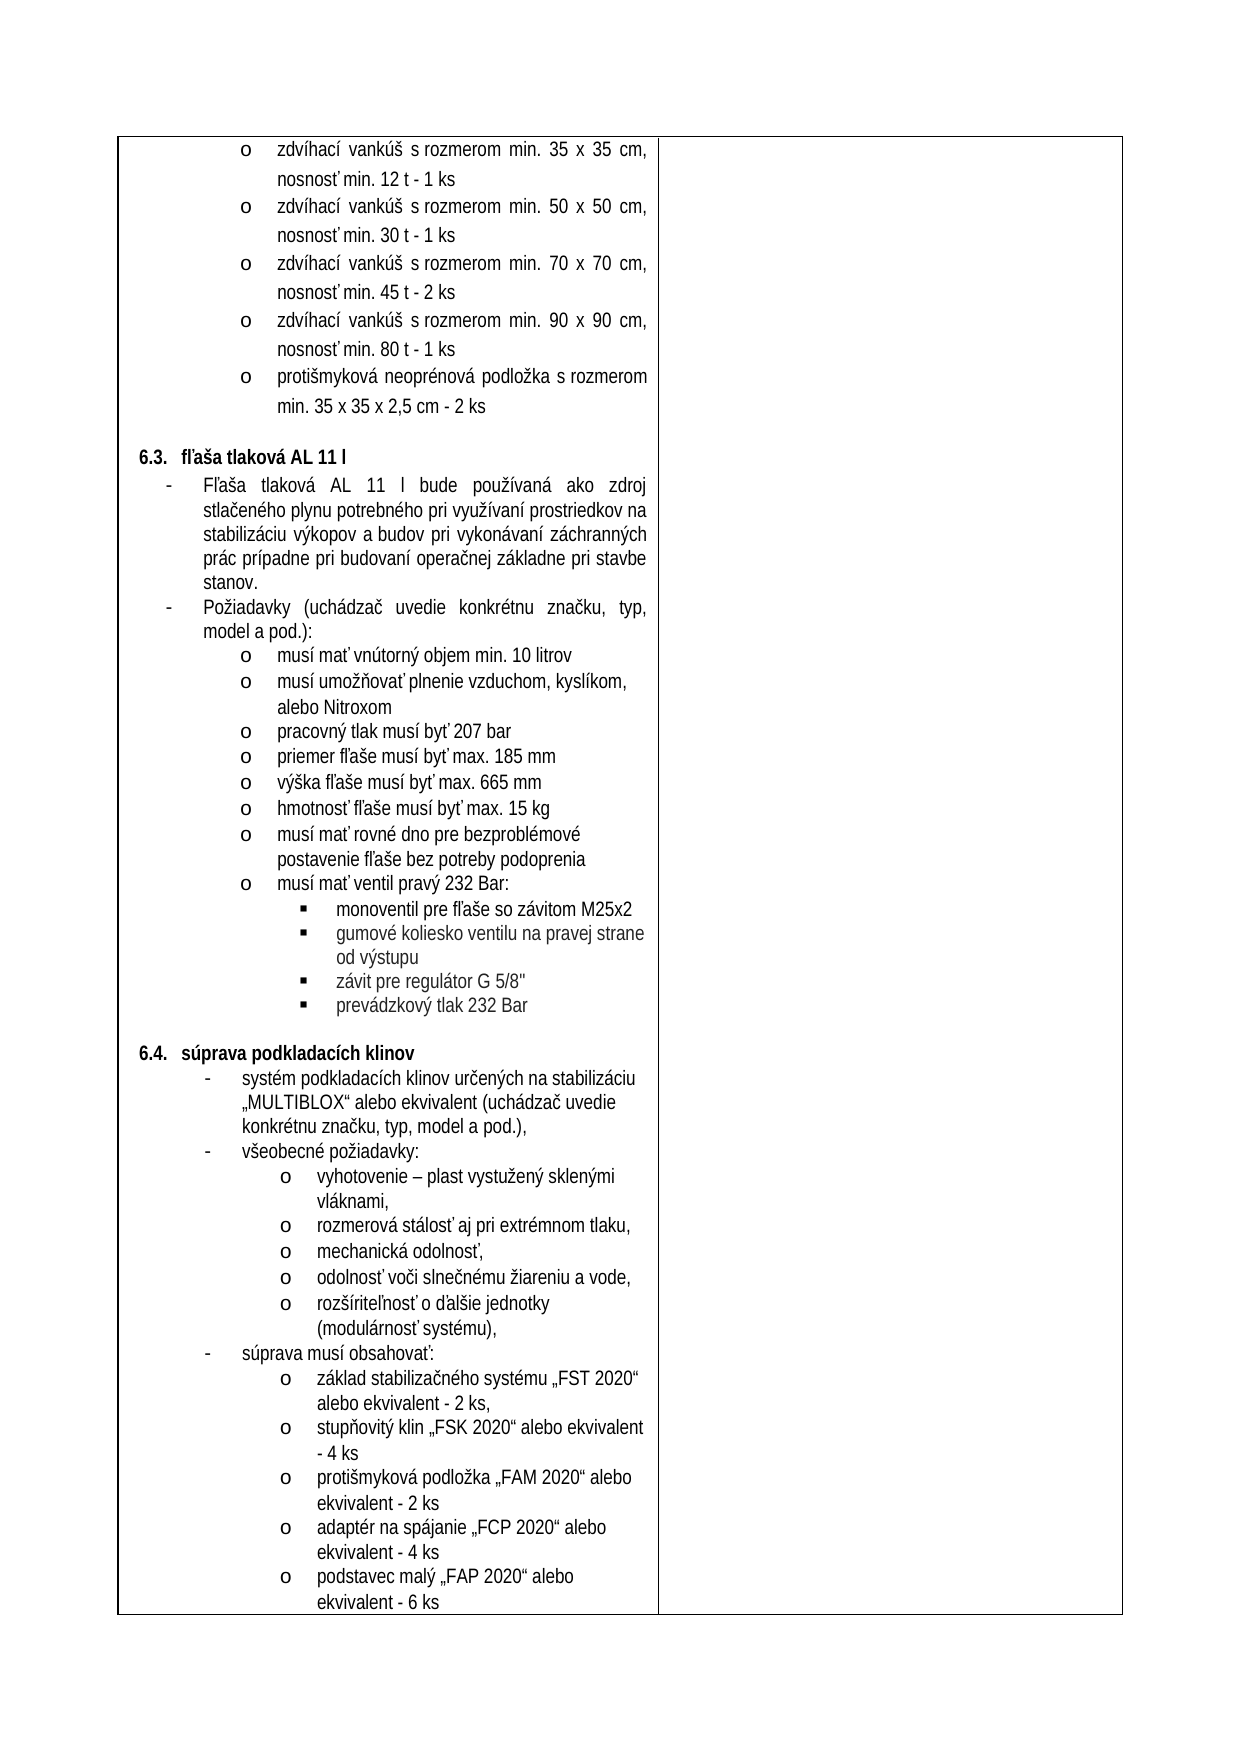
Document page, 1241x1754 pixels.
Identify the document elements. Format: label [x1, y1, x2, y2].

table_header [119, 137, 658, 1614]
table_header [659, 137, 1122, 1614]
